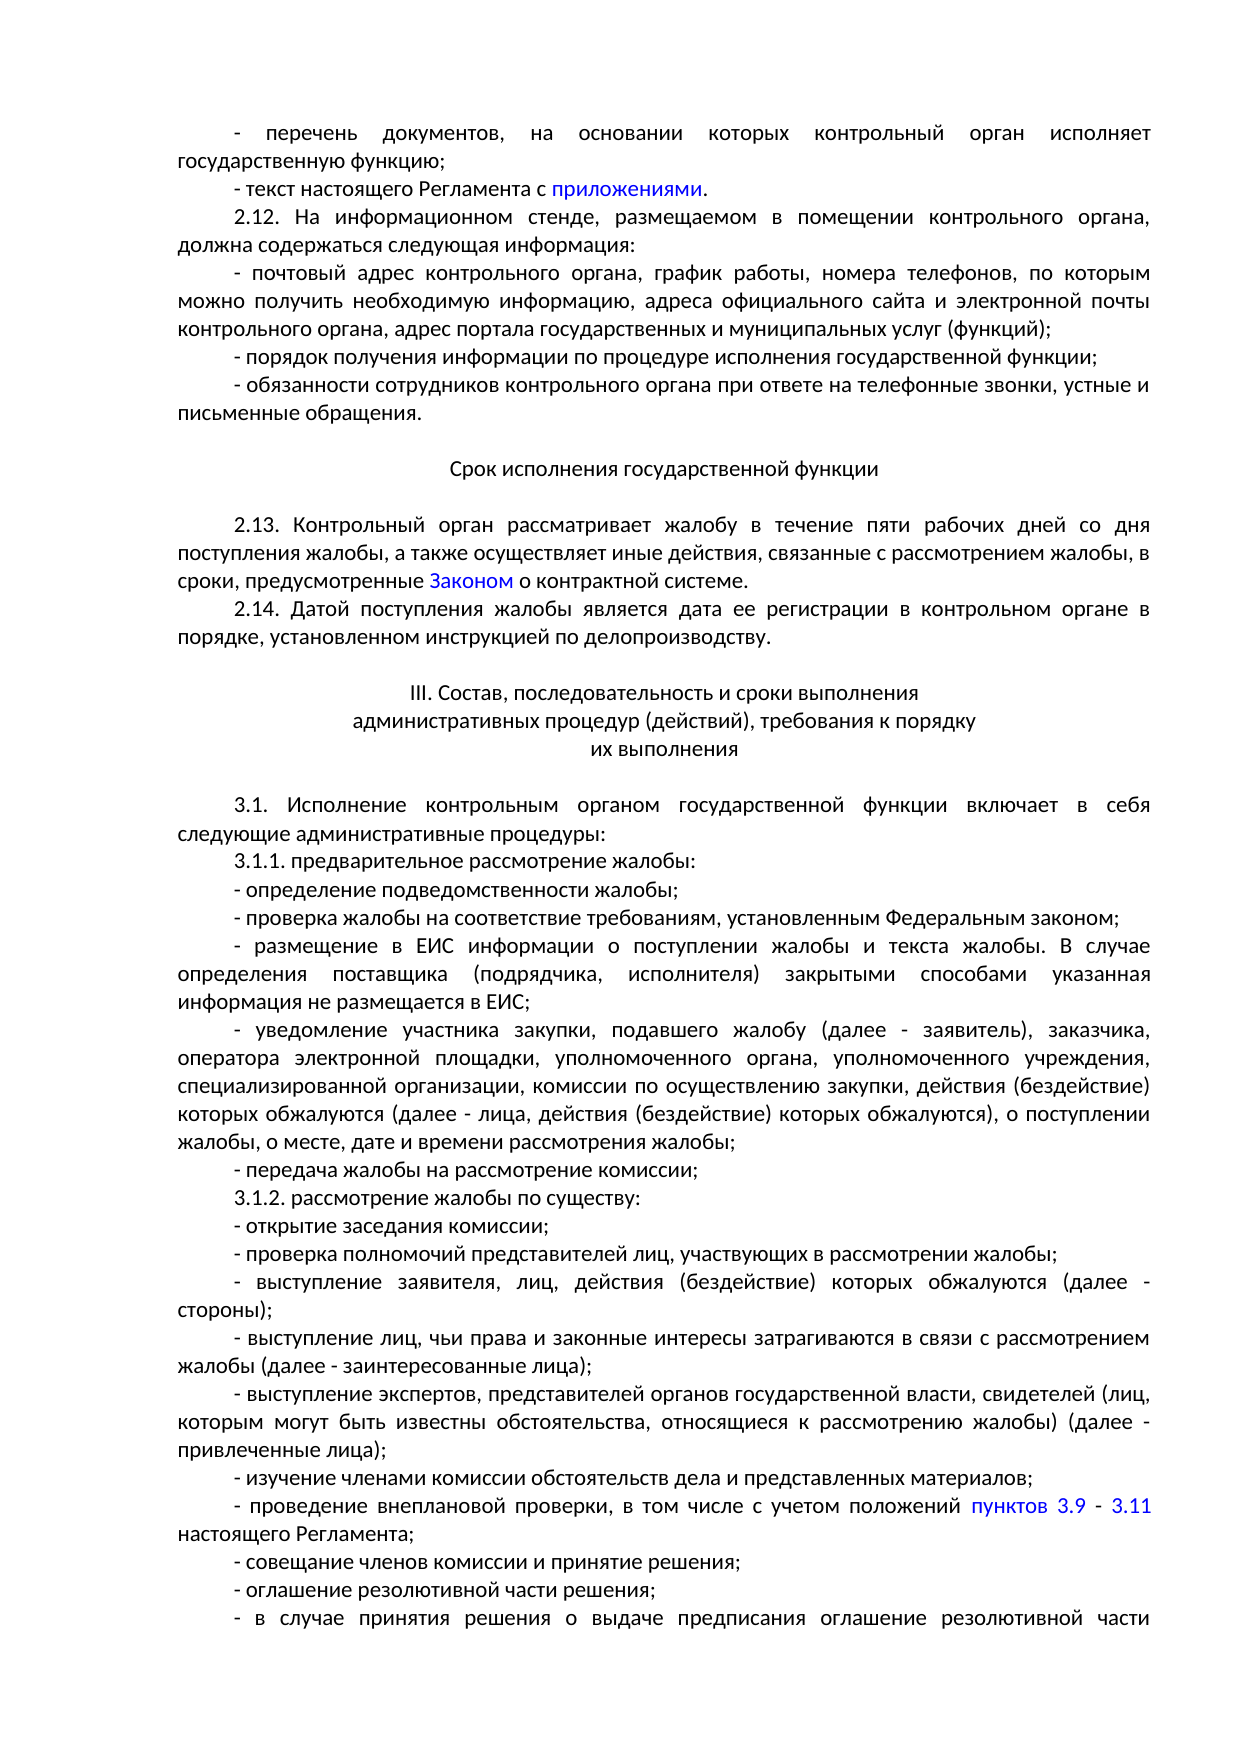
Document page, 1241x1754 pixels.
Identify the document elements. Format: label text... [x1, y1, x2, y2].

text - проверка полномочий представителей лиц, участвующих в рассмотрении жалобы; [177, 1239, 1152, 1267]
text - совещание членов комиссии и принятие решения; [177, 1547, 1152, 1575]
text - открытие заседания комиссии; [177, 1211, 1152, 1239]
text - текст настоящего Регламента с приложениями. [177, 174, 1152, 202]
text - проведение внеплановой проверки, в том числе с учетом положений пунктов 3.9 - 3.11 настоящего Регламента; [177, 1491, 1152, 1547]
text 3.1.2. рассмотрение жалобы по существу: [177, 1183, 1152, 1211]
text - передача жалобы на рассмотрение комиссии; [177, 1155, 1152, 1183]
text - изучение членами комиссии обстоятельств дела и представленных материалов; [177, 1463, 1152, 1491]
text 2.14. Датой поступления жалобы является дата ее регистрации в контрольном органе в порядке, установленном инструкцией по делопроизводству. [177, 594, 1152, 651]
text их выполнения [177, 734, 1152, 763]
text - размещение в ЕИС информации о поступлении жалобы и текста жалобы. В случае определения поставщика (подрядчика, исполнителя) закрытыми способами указанная информация не размещается в ЕИС; [177, 931, 1152, 1015]
text - выступление экспертов, представителей органов государственной власти, свидетелей (лиц, которым могут быть известны обстоятельства, относящиеся к рассмотрению жалобы) (далее - привлеченные лица); [177, 1379, 1152, 1463]
text - перечень документов, на основании которых контрольный орган исполняет государственную функцию; [177, 118, 1152, 174]
text - выступление лиц, чьи права и законные интересы затрагиваются в связи с рассмотрением жалобы (далее - заинтересованные лица); [177, 1323, 1152, 1379]
text Срок исполнения государственной функции [177, 454, 1152, 482]
text - обязанности сотрудников контрольного органа при ответе на телефонные звонки, устные и письменные обращения. [177, 370, 1152, 426]
text - порядок получения информации по процедуре исполнения государственной функции; [177, 342, 1152, 370]
text 3.1.1. предварительное рассмотрение жалобы: [177, 847, 1152, 875]
text административных процедур (действий), требования к порядку [177, 707, 1152, 734]
text - определение подведомственности жалобы; [177, 875, 1152, 903]
text III. Состав, последовательность и сроки выполнения [177, 678, 1152, 707]
text - выступление заявителя, лиц, действия (бездействие) которых обжалуются (далее - стороны); [177, 1267, 1152, 1323]
text - почтовый адрес контрольного органа, график работы, номера телефонов, по которым можно получить необходимую информацию, адреса официального сайта и электронной почты контрольного органа, адрес портала государственных и муниципальных услуг (функций); [177, 258, 1152, 342]
text - оглашение резолютивной части решения; [177, 1575, 1152, 1603]
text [177, 1603, 1152, 1631]
text 2.12. На информационном стенде, размещаемом в помещении контрольного органа, должна содержаться следующая информация: [177, 202, 1152, 258]
text 2.13. Контрольный орган рассматривает жалобу в течение пяти рабочих дней со дня поступления жалобы, а также осуществляет иные действия, связанные с рассмотрением жалобы, в сроки, предусмотренные Законом о контрактной системе. [177, 510, 1152, 594]
text 3.1. Исполнение контрольным органом государственной функции включает в себя следующие административные процедуры: [177, 791, 1152, 847]
text - уведомление участника закупки, подавшего жалобу (далее - заявитель), заказчика, оператора электронной площадки, уполномоченного органа, уполномоченного учреждения, специализированной организации, комиссии по осуществлению закупки, действия (бездействие) которых обжалуются (далее - лица, действия (бездействие) которых обжалуются), о поступлении жалобы, о месте, дате и времени рассмотрения жалобы; [177, 1015, 1152, 1155]
text - проверка жалобы на соответствие требованиям, установленным Федеральным законом; [177, 903, 1152, 931]
